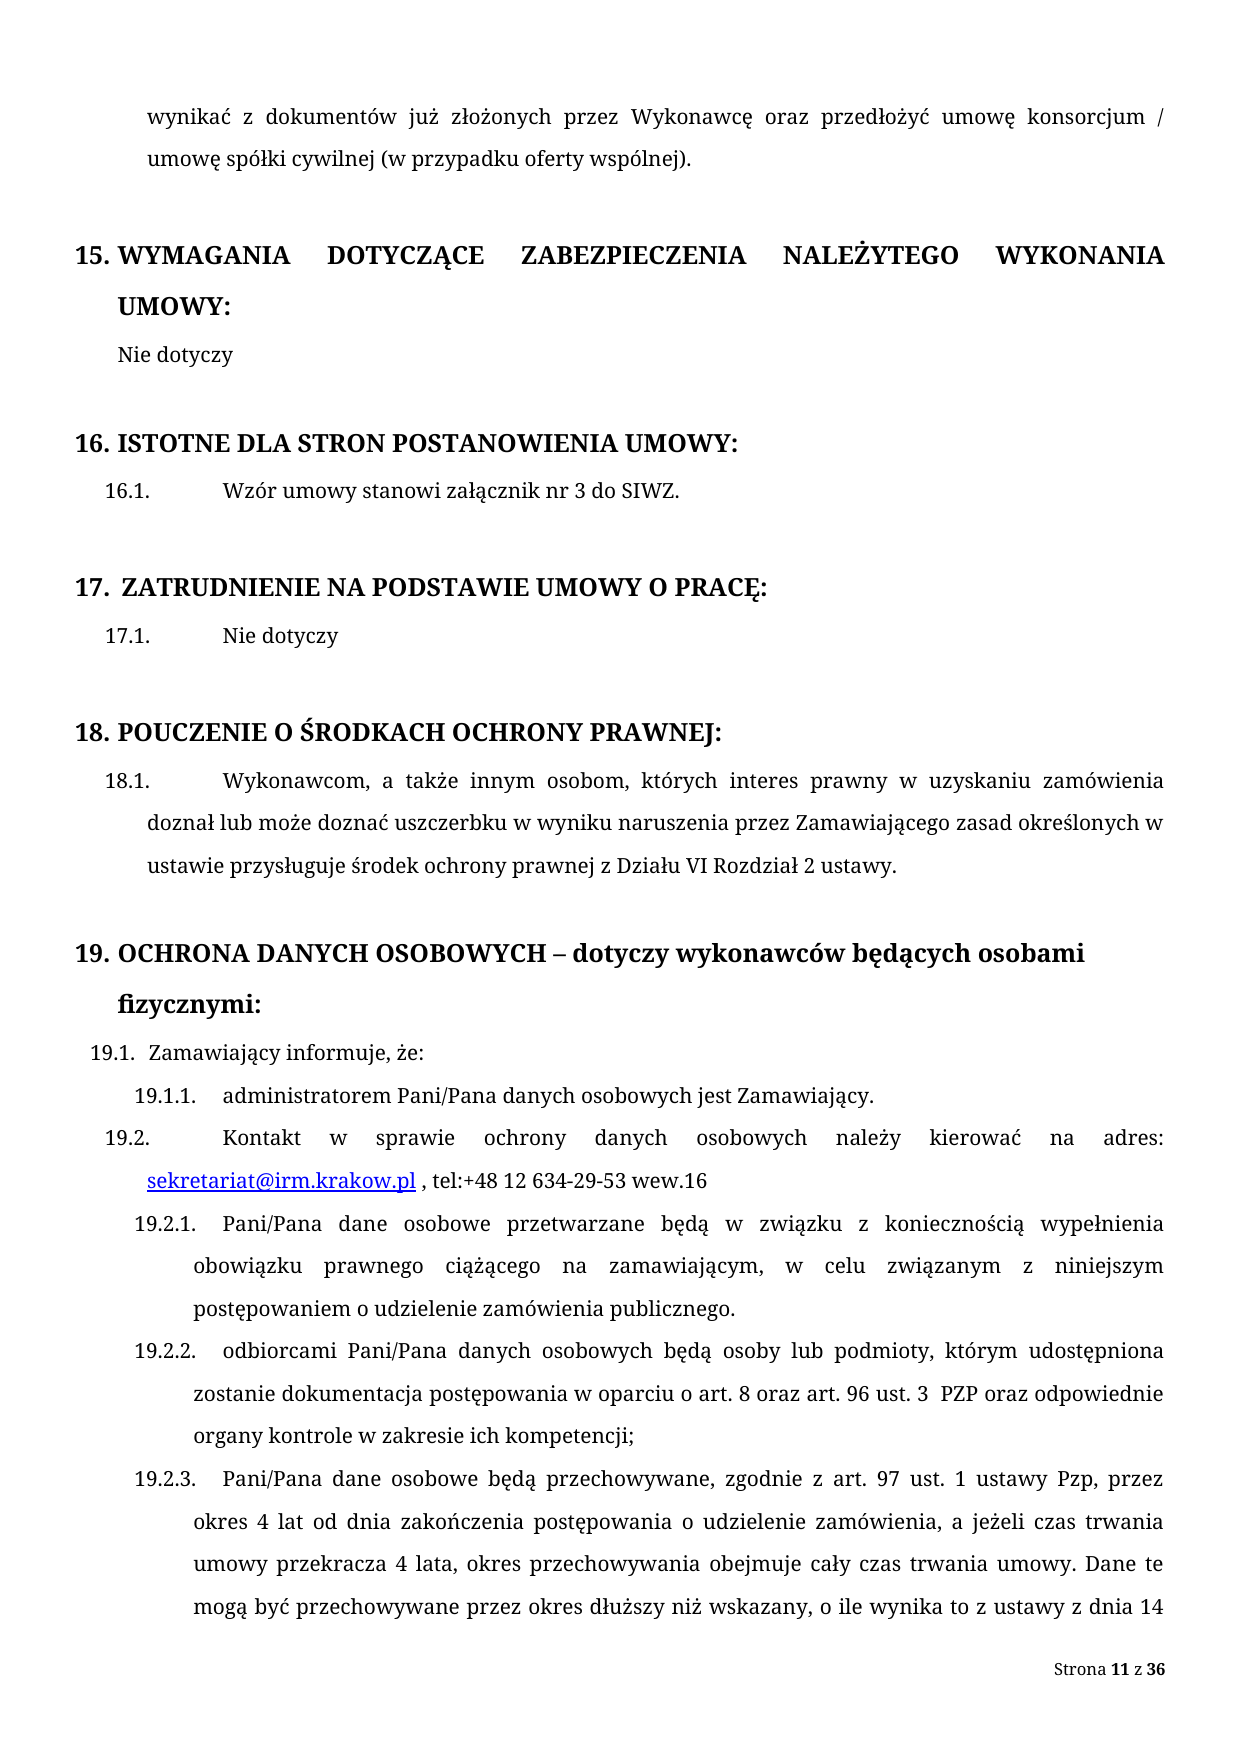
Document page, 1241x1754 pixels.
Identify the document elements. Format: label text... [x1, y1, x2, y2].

list Kontakt w sprawie ochrony danych osobowych należy kierować na adres: sekretariat@irm.krakow.pl , tel:+48 12 634-29-53 wew.16 [104, 1123, 1165, 1194]
list Zamawiający informuje, że: [90, 1038, 1165, 1067]
list administratorem Pani/Pana danych osobowych jest Zamawiający. [134, 1081, 1165, 1109]
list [134, 1464, 1165, 1621]
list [104, 102, 1165, 173]
list OCHRONA DANYCH OSOBOWYCH – dotyczy wykonawców będących osobami fizycznymi: [75, 936, 1165, 1021]
list Wykonawcom, a także innym osobom, których interes prawny w uzyskaniu zamówienia doznał lub może doznać uszczerbku w wyniku naruszenia przez Zamawiającego zasad określonych w ustawie przysługuje środek ochrony prawnej z Działu VI Rozdział 2 ustawy. [104, 766, 1165, 879]
list Wzór umowy stanowi załącznik nr 3 do SIWZ. [104, 476, 1165, 505]
list WYMAGANIA DOTYCZĄCE ZABEZPIECZENIA NALEŻYTEGO WYKONANIA UMOWY: [75, 238, 1165, 323]
list Nie dotyczy [105, 621, 1165, 649]
list POUCZENIE O ŚRODKACH OCHRONY PRAWNEJ: [75, 715, 1165, 749]
list Pani/Pana dane osobowe przetwarzane będą w związku z koniecznością wypełnienia obowiązku prawnego ciążącego na zamawiającym, w celu związanym z niniejszym postępowaniem o udzielenie zamówienia publicznego. [134, 1209, 1165, 1322]
list ISTOTNE DLA STRON POSTANOWIENIA UMOWY: [75, 425, 1165, 459]
list odbiorcami Pani/Pana danych osobowych będą osoby lub podmioty, którym udostępniona zostanie dokumentacja postępowania w oparciu o art. 8 oraz art. 96 ust. 3 PZP oraz odpowiednie organy kontrole w zakresie ich kompetencji; [134, 1336, 1165, 1450]
text Nie dotyczy [117, 340, 1165, 368]
list ZATRUDNIENIE NA PODSTAWIE UMOWY O PRACĘ: [75, 570, 1165, 604]
